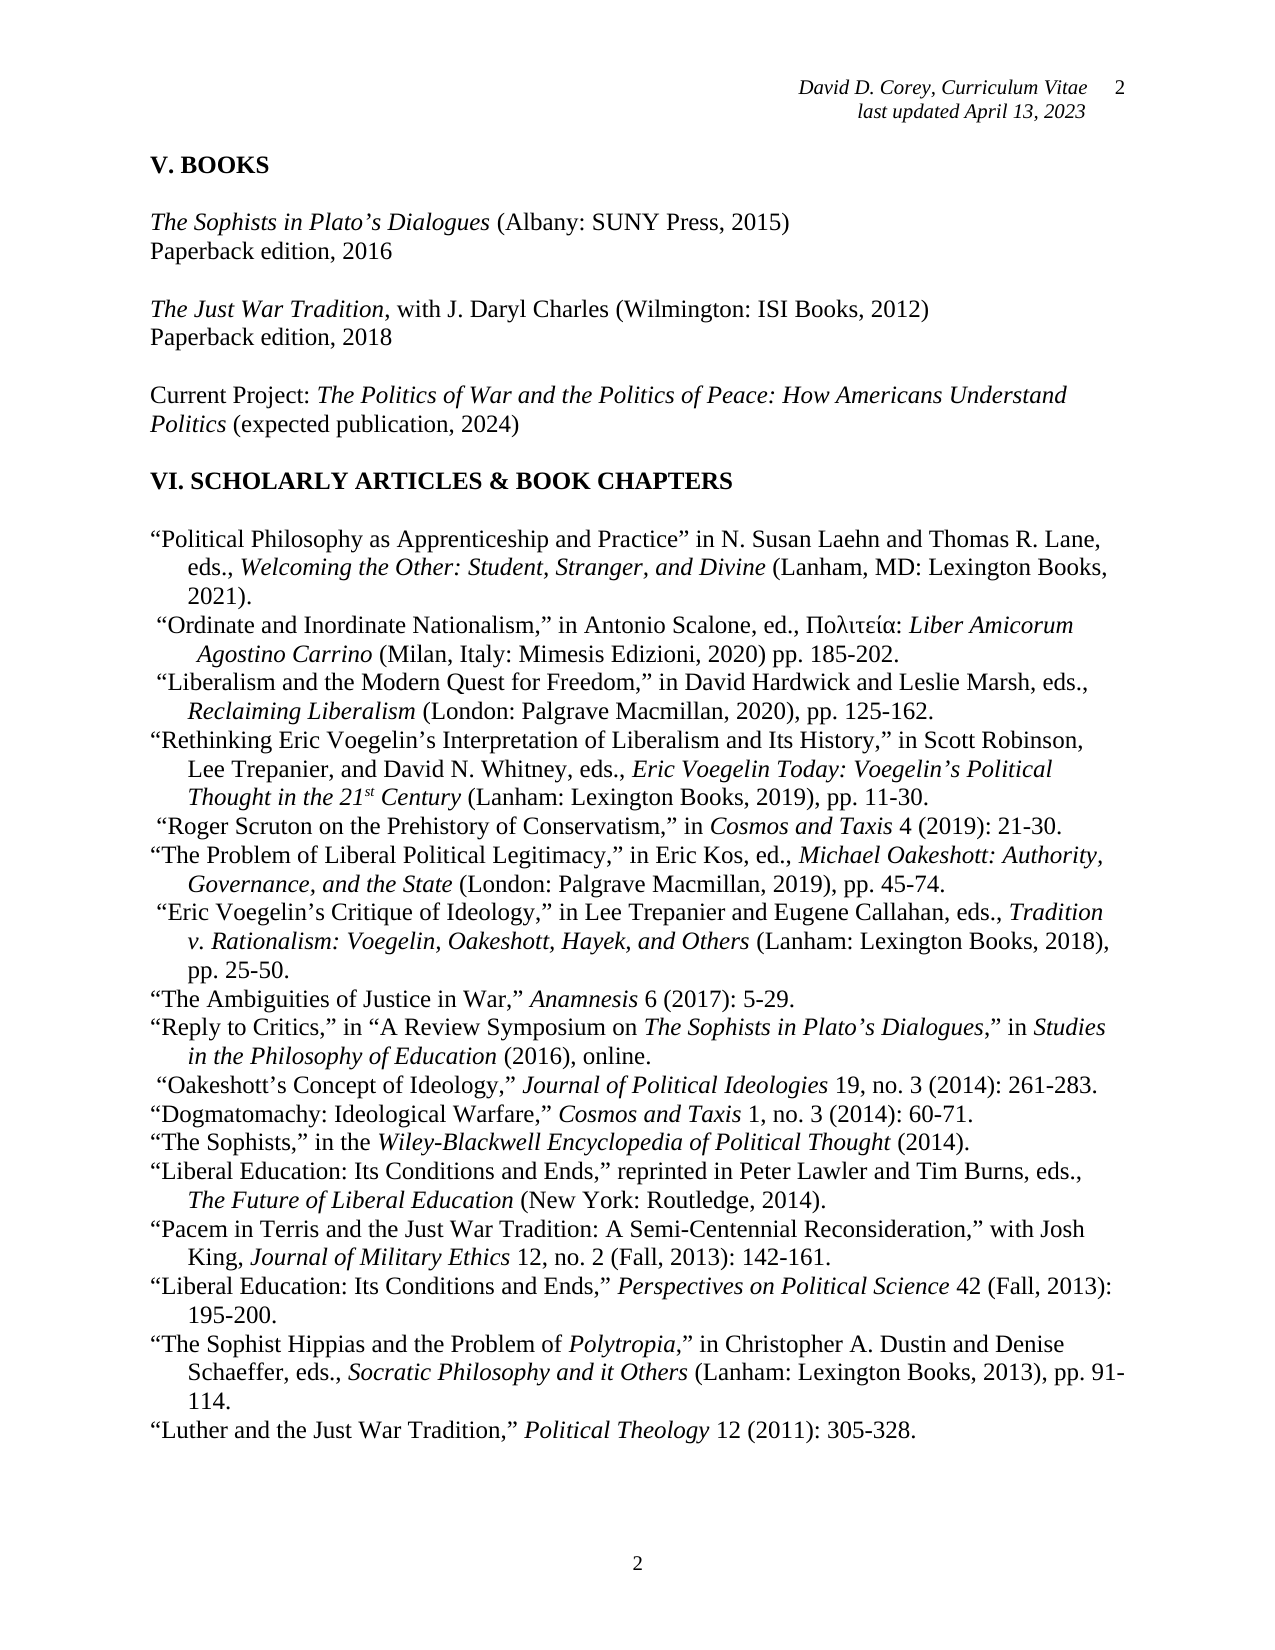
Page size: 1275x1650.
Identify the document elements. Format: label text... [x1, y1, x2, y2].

text The Just War Tradition, with J. Daryl Charles (Wilmington: ISI Books, 2012) [150, 294, 1125, 322]
text “The Sophists,” in the Wiley-Blackwell Encyclopedia of Political Thought (2014). [150, 1127, 1125, 1156]
text VI. Scholarly Articles & book chapters [150, 466, 1125, 495]
text “Roger Scruton on the Prehistory of Conservatism,” in Cosmos and Taxis 4 (2019): 21-30. [150, 811, 1125, 840]
text “The Problem of Liberal Political Legitimacy,” in Eric Kos, ed., Michael Oakeshott: Authority, Governance, and the State (London: Palgrave Macmillan, 2019), pp. 45-74. [150, 840, 1125, 897]
text “Oakeshott’s Concept of Ideology,” Journal of Political Ideologies 19, no. 3 (2014): 261-283. [150, 1070, 1125, 1099]
text V. Books [150, 150, 1125, 179]
text “Liberal Education: Its Conditions and Ends,” Perspectives on Political Science 42 (Fall, 2013): 195-200. [150, 1271, 1125, 1329]
text Paperback edition, 2016 [150, 236, 1125, 265]
text “The Ambiguities of Justice in War,” Anamnesis 6 (2017): 5-29. [150, 984, 1125, 1012]
text “Dogmatomachy: Ideological Warfare,” Cosmos and Taxis 1, no. 3 (2014): 60-71. [150, 1099, 1125, 1127]
text “The Sophist Hippias and the Problem of Polytropia,” in Christopher A. Dustin and Denise Schaeffer, eds., Socratic Philosophy and it Others (Lanham: Lexington Books, 2013), pp. 91-114. [150, 1329, 1125, 1415]
text “Reply to Critics,” in “A Review Symposium on The Sophists in Plato’s Dialogues,” in Studies in the Philosophy of Education (2016), online. [150, 1012, 1125, 1070]
text The Sophists in Plato’s Dialogues (Albany: SUNY Press, 2015) [150, 207, 1125, 236]
text Paperback edition, 2018 [150, 322, 1125, 351]
text “Liberalism and the Modern Quest for Freedom,” in David Hardwick and Leslie Marsh, eds., Reclaiming Liberalism (London: Palgrave Macmillan, 2020), pp. 125-162. [150, 667, 1125, 725]
text “Rethinking Eric Voegelin’s Interpretation of Liberalism and Its History,” in Scott Robinson, Lee Trepanier, and David N. Whitney, eds., Eric Voegelin Today: Voegelin’s Political Thought in the 21st Century (Lanham: Lexington Books, 2019), pp. 11-30. [150, 725, 1125, 811]
text “Liberal Education: Its Conditions and Ends,” reprinted in Peter Lawler and Tim Burns, eds., The Future of Liberal Education (New York: Routledge, 2014). [150, 1156, 1125, 1214]
text “Luther and the Just War Tradition,” Political Theology 12 (2011): 305-328. [150, 1415, 1125, 1444]
text Current Project: The Politics of War and the Politics of Peace: How Americans Understand Politics (expected publication, 2024) [150, 380, 1125, 437]
text “Pacem in Terris and the Just War Tradition: A Semi-Centennial Reconsideration,” with Josh King, Journal of Military Ethics 12, no. 2 (Fall, 2013): 142-161. [150, 1214, 1125, 1271]
text “Eric Voegelin’s Critique of Ideology,” in Lee Trepanier and Eugene Callahan, eds., Tradition v. Rationalism: Voegelin, Oakeshott, Hayek, and Others (Lanham: Lexington Books, 2018), pp. 25-50. [150, 897, 1125, 984]
text “Political Philosophy as Apprenticeship and Practice” in N. Susan Laehn and Thomas R. Lane, eds., Welcoming the Other: Student, Stranger, and Divine (Lanham, MD: Lexington Books, 2021). [150, 524, 1125, 610]
text “Ordinate and Inordinate Nationalism,” in Antonio Scalone, ed., Πολιτεία: Liber Amicorum Agostino Carrino (Milan, Italy: Mimesis Edizioni, 2020) pp. 185-202. [150, 610, 1125, 667]
